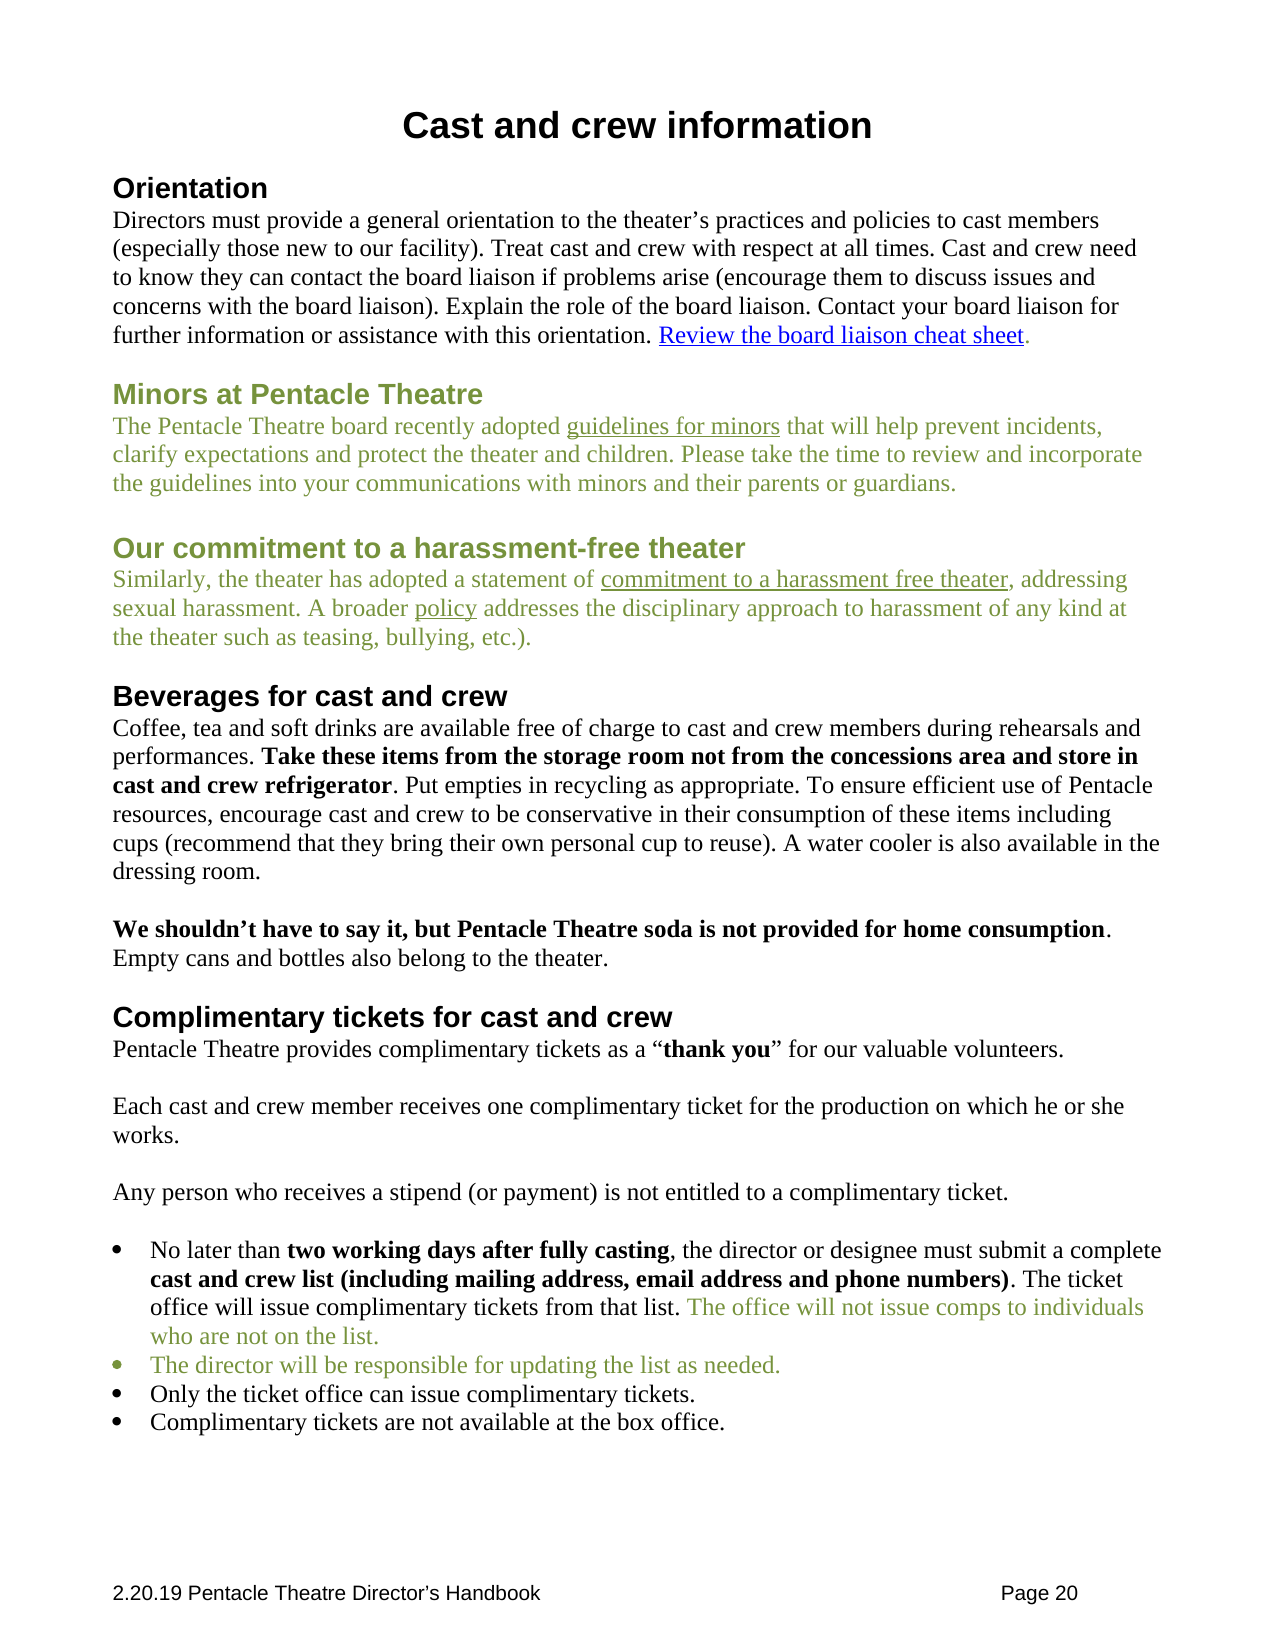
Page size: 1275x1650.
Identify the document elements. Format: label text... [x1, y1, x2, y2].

text Complimentary tickets for cast crew [112, 1000, 1162, 1034]
text Similarly, the theater has adopted a statement of commitment to a harassment free theater, addressing sexual harassment. A broader policy addresses the disciplinary approach to harassment of any kind at the theater such as teasing, bullying, etc.). [112, 564, 1162, 650]
text Any person who receives a stipend (or payment) is not entitled to a complimentary ticket. [112, 1177, 1162, 1206]
subtitle Cast and crew information [112, 103, 1162, 146]
text The Pentacle Theatre board recently adopted guidelines for minors that will help prevent incidents, clarify expectations and protect the theater and children. Please take the time to review and incorporate the guidelines into your communications with minors and their parents or guardians. [112, 411, 1162, 497]
text Coffee, tea and soft drinks are available free of charge to cast and crew members during rehearsals and performances. Take these items from the storage room not from the concessions area and store in cast and crew refrigerator. Put empties in recycling as appropriate. To ensure efficient use of Pentacle resources, encourage cast and crew to be conservative in their consumption of these items including cups (recommend that they bring their own personal cup to reuse). A water cooler is also available in the dressing room. [112, 713, 1162, 885]
text Pentacle Theatre provides complimentary tickets as a “thank you” for our valuable volunteers. [112, 1034, 1162, 1062]
text Our commitment to a harassment-free theater [112, 531, 1162, 564]
list No later than two working days after fully casting, the director or designee must submit a complete cast and crew list (including mailing address, email address and phone numbers). The ticket office will issue complimentary tickets from that list. The office will not issue comps to individuals who are not on the list. [112, 1235, 1162, 1350]
text Beverages for cast and crew [112, 679, 1162, 713]
text Each cast and crew member receives one complimentary ticket for the production on which he or she works. [112, 1091, 1162, 1149]
list Only the ticket office can issue complimentary tickets. [112, 1379, 1162, 1407]
list The director will be responsible for updating the list as needed. [112, 1350, 1162, 1379]
list Complimentary tickets are not available at the box office. [112, 1407, 1162, 1436]
text We shouldn’t have to say it, but Pentacle Theatre soda is not provided for home consumption. Empty cans and bottles also belong to the theater. [112, 914, 1162, 971]
text Directors must provide a general orientation to the theater’s practices and policies to cast members (especially those new to our facility). Treat cast and crew with respect at all times. Cast and crew need to know they can contact the board liaison if problems arise (encourage them to discuss issues and concerns with the board liaison). Explain the role of the board liaison. Contact your board liaison for further information or assistance with this orientation. Review the board liaison cheat sheet. [112, 205, 1162, 348]
text Orientation [112, 171, 1162, 205]
text Minors at Pentacle Theatre [112, 377, 1162, 411]
